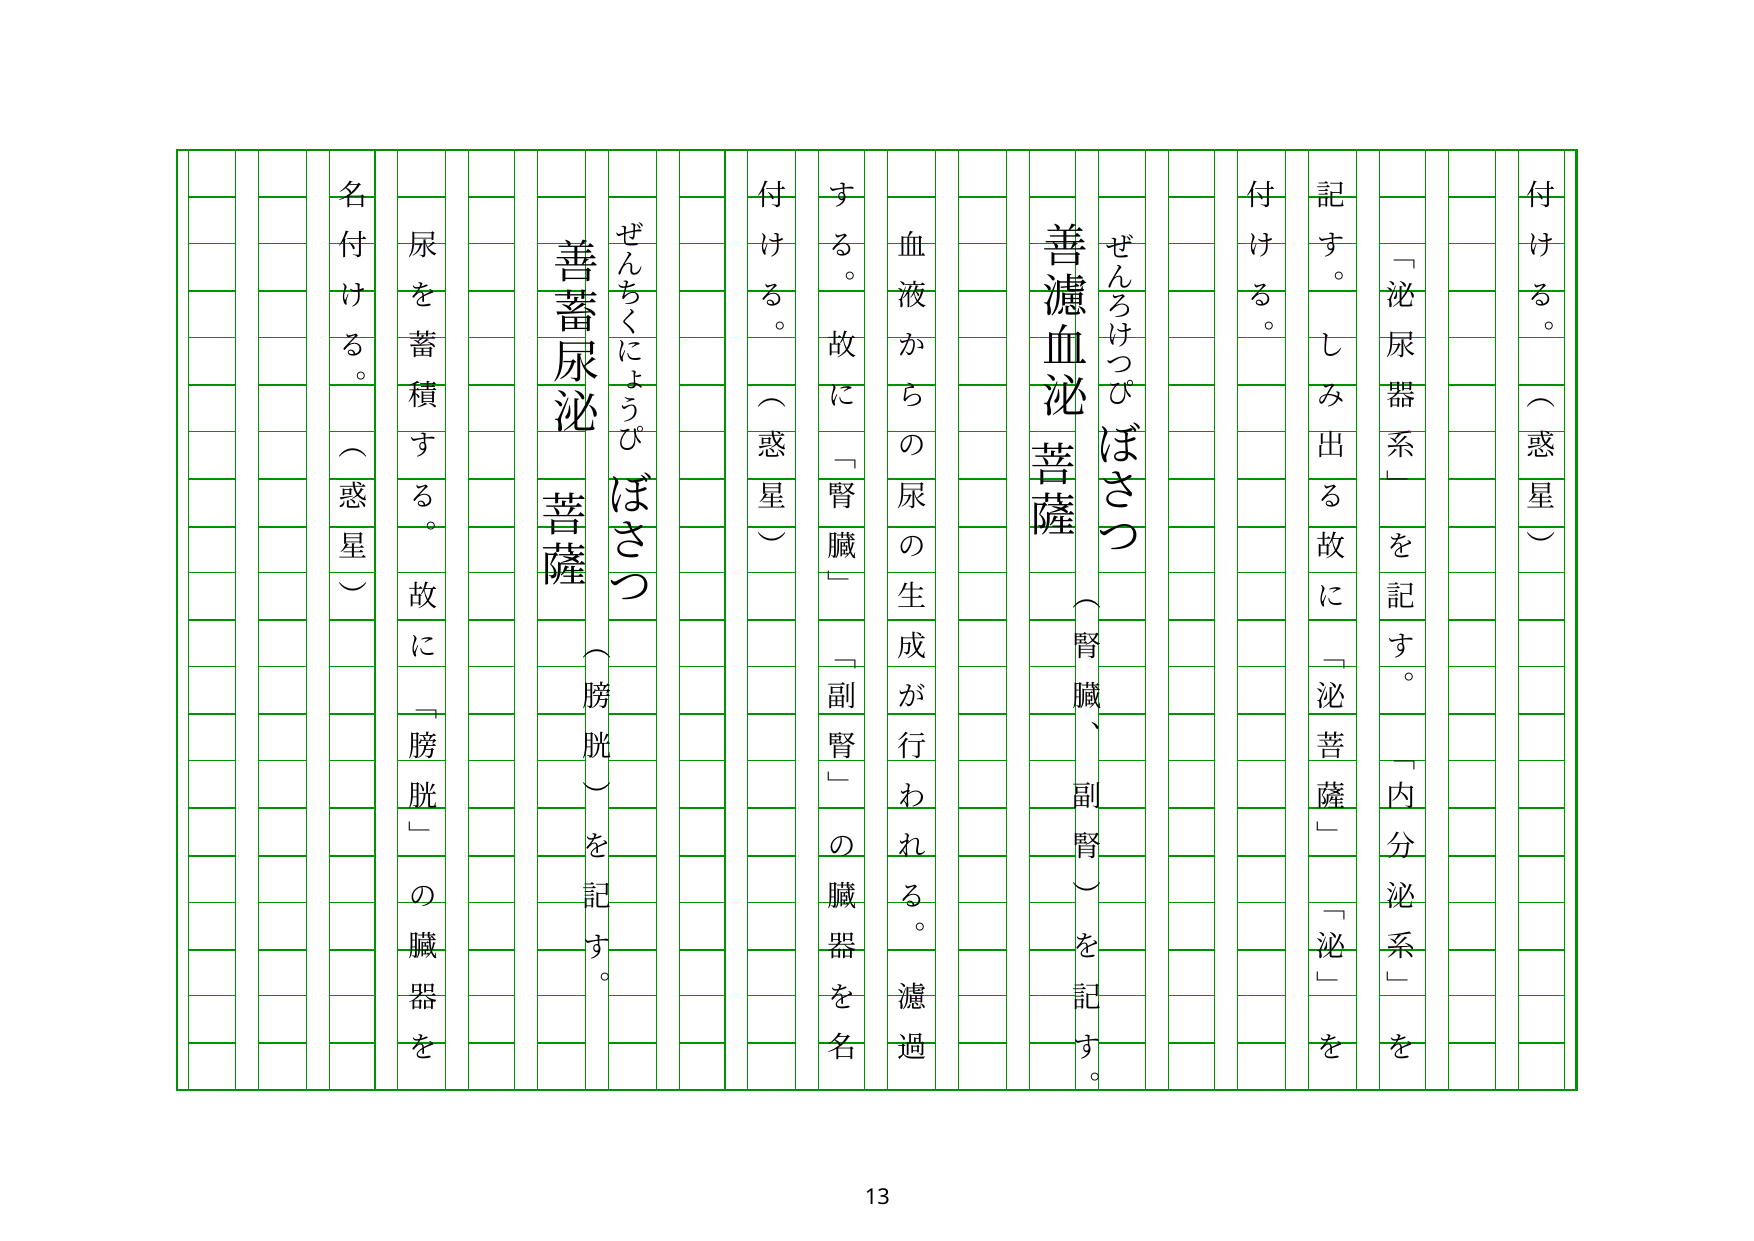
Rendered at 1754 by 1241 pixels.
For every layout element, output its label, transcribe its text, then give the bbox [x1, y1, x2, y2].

text （腎臓、副腎）を記す。 [1017, 169, 1157, 1071]
text （膀胱）を記す。 [527, 169, 667, 1071]
text 「泌尿器系」を記す。「内分泌系」を記す。しみ出る故に「泌菩薩」「泌」を付ける。 [1226, 169, 1436, 1071]
text 尿を蓄積する。故に「膀胱」の臓器を名付ける。（惑星） [318, 169, 458, 1071]
text 便を閉じる口なり。故に「肛門」を名付ける。（惑星） [1506, 169, 1576, 1071]
text 血液からの尿の生成が行われる。濾過する。故に「腎臓」「副腎」の臓器を名付ける。（惑星） [737, 169, 947, 1071]
